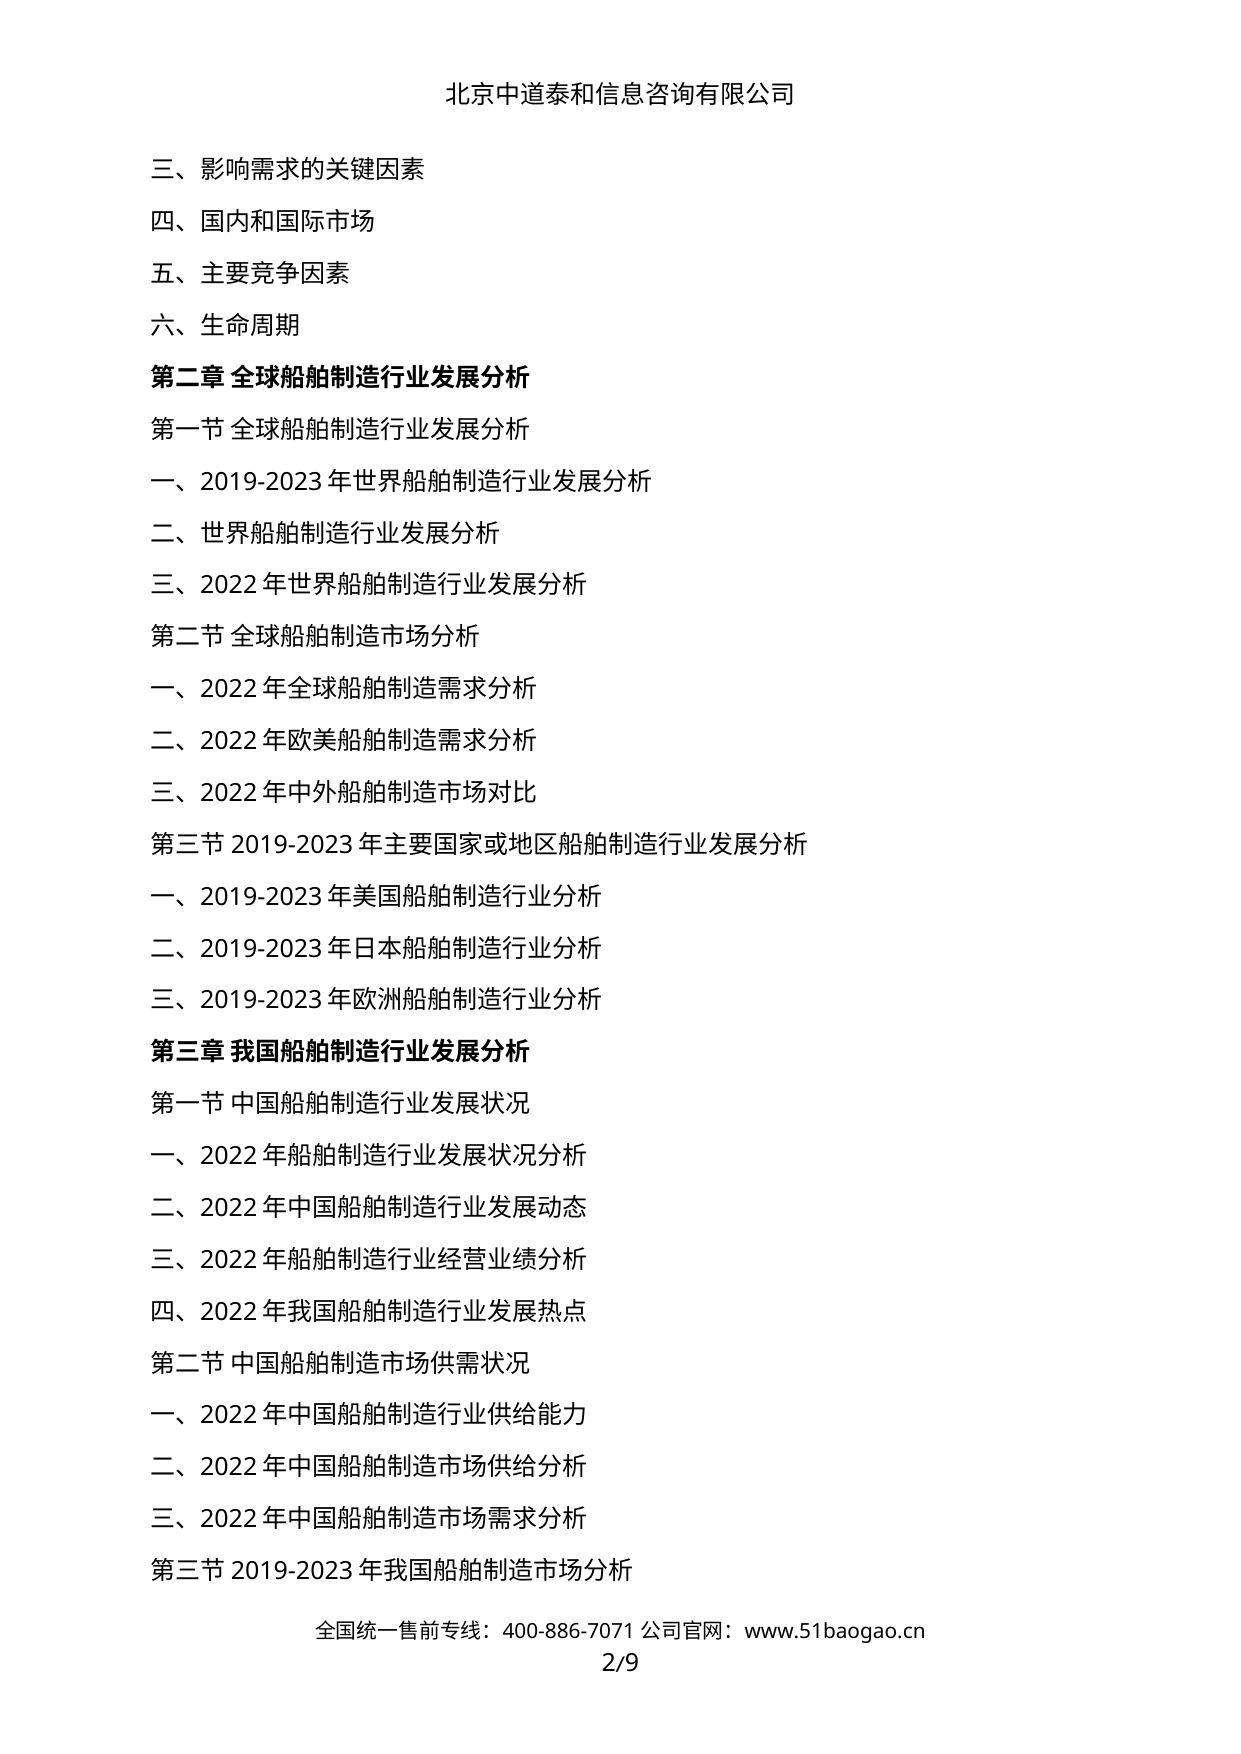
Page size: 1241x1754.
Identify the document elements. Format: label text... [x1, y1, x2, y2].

text 二、2022年欧美船舶制造需求分析 [150, 721, 1090, 757]
text 第一节 中国船舶制造行业发展状况 [150, 1084, 1090, 1120]
text 三、2019-2023年欧洲船舶制造行业分析 [150, 980, 1090, 1016]
text 第三章 我国船舶制造行业发展分析 [150, 1032, 1090, 1068]
text 三、2022年世界船舶制造行业发展分析 [150, 565, 1090, 601]
text 六、生命周期 [150, 306, 1090, 342]
text 第一节 全球船舶制造行业发展分析 [150, 409, 1090, 446]
text 三、2022年中外船舶制造市场对比 [150, 772, 1090, 809]
text 一、2022年船舶制造行业发展状况分析 [150, 1136, 1090, 1172]
text 第二章 全球船舶制造行业发展分析 [150, 357, 1090, 394]
text 一、2019-2023年世界船舶制造行业发展分析 [150, 461, 1090, 497]
text 二、2022年中国船舶制造市场供给分析 [150, 1447, 1090, 1483]
text 第二节 中国船舶制造市场供需状况 [150, 1343, 1090, 1379]
text 第三节 2019-2023年主要国家或地区船舶制造行业发展分析 [150, 824, 1090, 861]
text 三、2022年中国船舶制造市场需求分析 [150, 1499, 1090, 1535]
text 二、世界船舶制造行业发展分析 [150, 513, 1090, 549]
text 一、2019-2023年美国船舶制造行业分析 [150, 876, 1090, 912]
text 五、主要竞争因素 [150, 254, 1090, 290]
text 四、2022年我国船舶制造行业发展热点 [150, 1291, 1090, 1327]
text 三、影响需求的关键因素 [150, 150, 1090, 186]
text 二、2022年中国船舶制造行业发展动态 [150, 1187, 1090, 1224]
text 第二节 全球船舶制造市场分析 [150, 617, 1090, 653]
text 一、2022年全球船舶制造需求分析 [150, 669, 1090, 705]
text 第三节 2019-2023年我国船舶制造市场分析 [150, 1551, 1090, 1587]
text 一、2022年中国船舶制造行业供给能力 [150, 1395, 1090, 1431]
text 四、国内和国际市场 [150, 202, 1090, 238]
text 二、2019-2023年日本船舶制造行业分析 [150, 928, 1090, 964]
text 三、2022年船舶制造行业经营业绩分析 [150, 1239, 1090, 1276]
